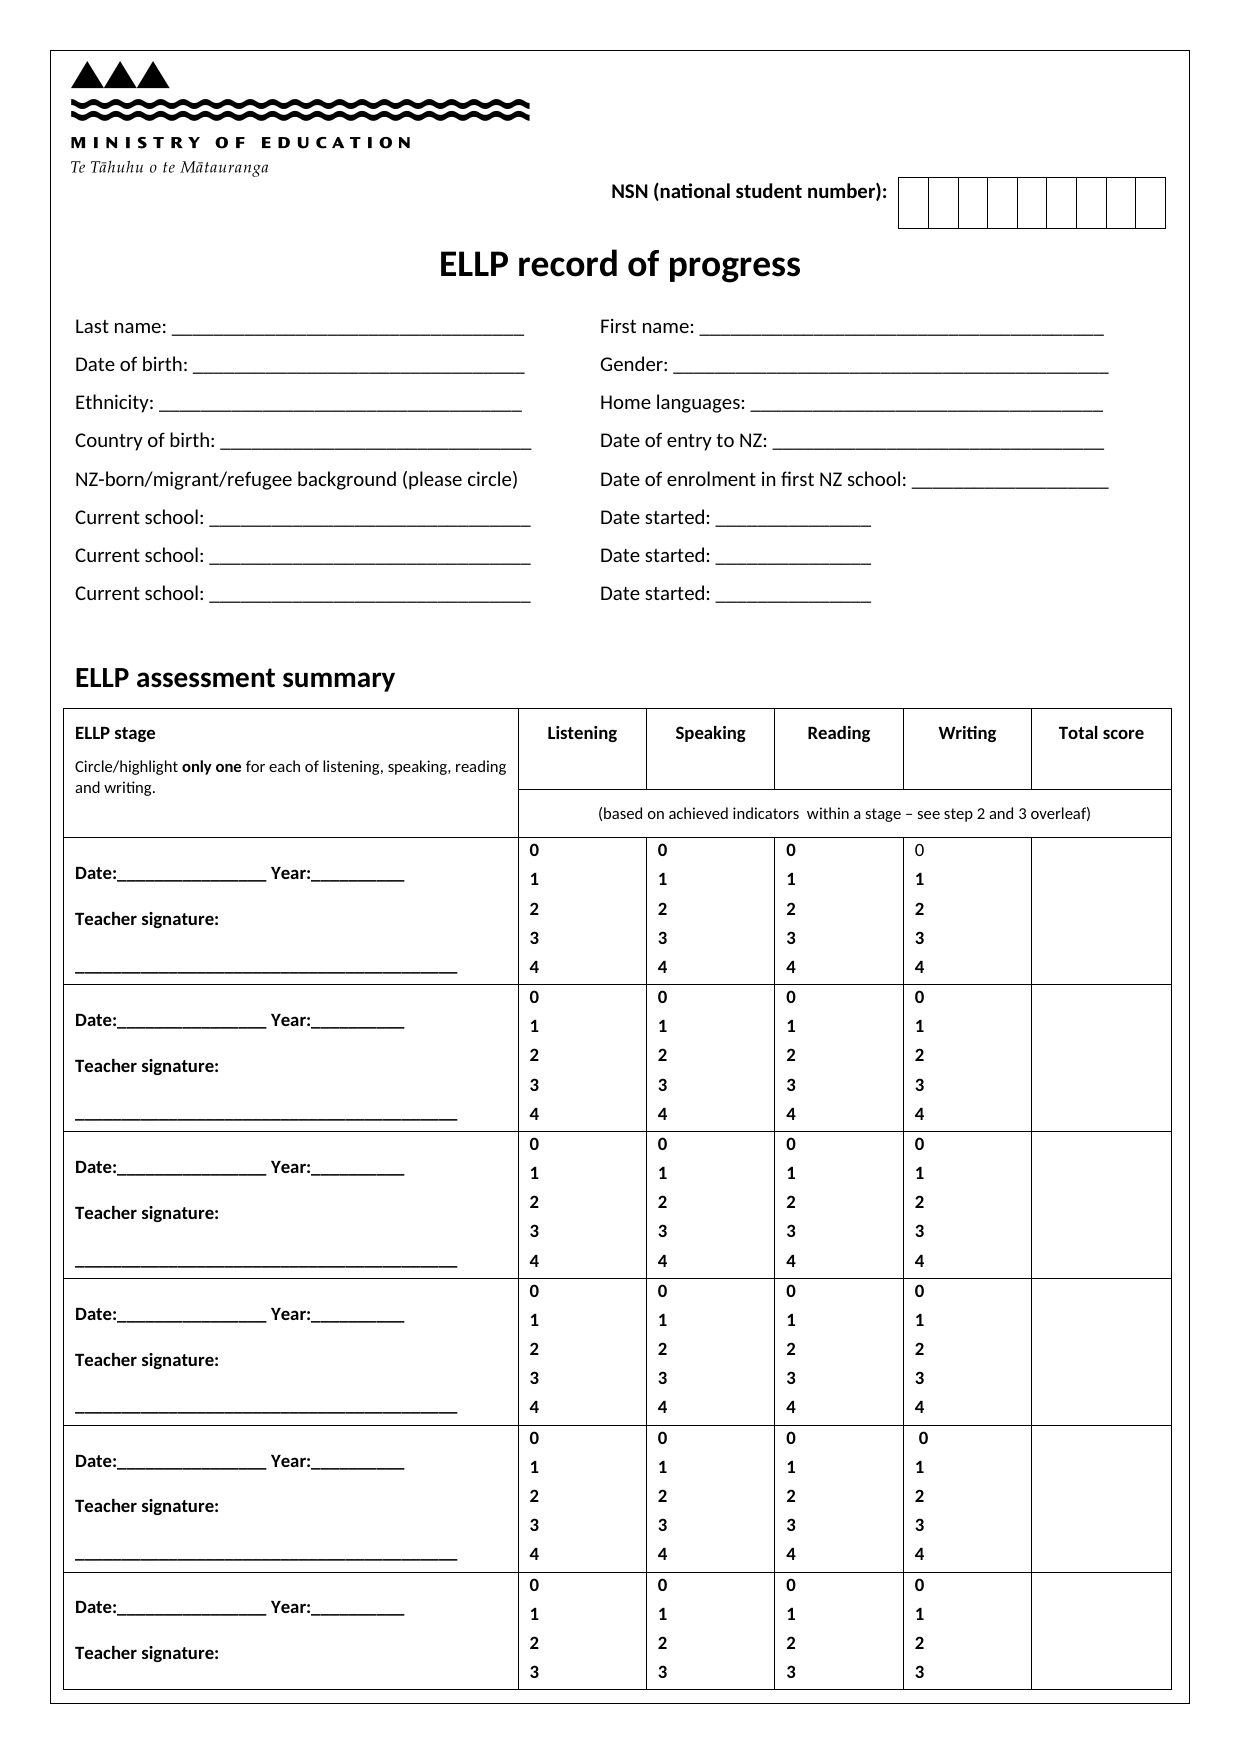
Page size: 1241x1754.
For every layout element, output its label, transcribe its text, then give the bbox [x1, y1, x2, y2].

table_cell 0 1 2 3 4 [519, 985, 646, 1131]
table_cell [573, 228, 1165, 240]
table_cell 0 1 2 3 4 [647, 1132, 774, 1278]
table_cell 0 1 2 3 4 [775, 1426, 903, 1572]
table_header [1047, 178, 1076, 228]
text Country of birth: ______________________________ Date of entry to NZ: ________________________________ [75, 428, 1165, 453]
table_header ELLP stage Circle/highlight only one for each of listening, speaking, reading and writing. [64, 709, 518, 837]
text Current school: _______________________________ Date started: _______________ [75, 542, 1165, 567]
table_cell Date:________________ Year:__________ Teacher signature: _________________________________________ [64, 985, 518, 1131]
table_cell 0 1 2 3 4 [904, 838, 1031, 984]
table_cell 0 1 2 3 4 [519, 1426, 646, 1572]
table_cell [1032, 985, 1171, 1131]
table_cell [1032, 1279, 1171, 1425]
table_cell [1032, 838, 1171, 984]
table_header Writing [904, 709, 1031, 789]
table_cell 0 1 2 3 4 [647, 985, 774, 1131]
table_header [929, 178, 958, 228]
table_header [1077, 178, 1106, 228]
table_cell 0 1 2 3 4 [904, 1279, 1031, 1425]
text ELLP record of progress [75, 240, 1165, 286]
table_header Speaking [647, 709, 774, 789]
table_header [1107, 178, 1135, 228]
table_header [959, 178, 987, 228]
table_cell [64, 1573, 518, 1689]
text ELLP assessment summary [75, 659, 1165, 695]
table_cell 0 1 2 3 4 [647, 1426, 774, 1572]
table_cell 0 1 2 3 4 [647, 838, 774, 984]
text Last name: __________________________________ First name: _______________________________________ [75, 313, 1165, 339]
table_cell [1032, 1132, 1171, 1278]
text Date of birth: ________________________________ Gender: __________________________________________ [75, 351, 1165, 377]
table_cell 0 1 2 3 4 [775, 1573, 903, 1689]
table_cell 0 1 2 3 4 [775, 1279, 903, 1425]
table_cell 0 1 2 3 4 [519, 838, 646, 984]
table_cell 0 1 2 3 4 [775, 838, 903, 984]
table_header Reading [775, 709, 903, 789]
table_cell 0 1 2 3 4 [904, 1132, 1031, 1278]
table_cell 0 1 2 3 4 [647, 1279, 774, 1425]
picture [71, 61, 530, 177]
table_header [899, 178, 928, 228]
table_header NSN (national student number): [573, 177, 898, 228]
table_cell 0 1 2 3 4 [519, 1132, 646, 1278]
table_cell [1032, 1573, 1171, 1689]
table_cell 0 1 2 3 4 [775, 985, 903, 1131]
table_header [1136, 178, 1165, 228]
table_cell 0 1 2 3 4 [904, 1573, 1031, 1689]
table_cell 0 1 2 3 4 [904, 1426, 1031, 1572]
table_header Listening [519, 709, 646, 789]
table_cell 0 1 2 3 4 [519, 1573, 646, 1689]
table_cell (based on achieved indicators within a stage – see step 2 and 3 overleaf) [519, 790, 1171, 837]
text NZ-born/migrant/refugee background (please circle) Date of enrolment in first NZ school: ___________________ [75, 466, 1165, 491]
text Current school: _______________________________ Date started: _______________ [75, 504, 1165, 529]
table_cell Date:________________ Year:__________ Teacher signature: _________________________________________ [64, 1132, 518, 1278]
table_cell 0 1 2 3 4 [904, 985, 1031, 1131]
table_cell 0 1 2 3 4 [519, 1279, 646, 1425]
text Ethnicity: ___________________________________ Home languages: __________________________________ [75, 389, 1165, 415]
table_cell 0 1 2 3 4 [775, 1132, 903, 1278]
table_header Total score [1032, 709, 1171, 789]
table_cell 0 1 2 3 4 [647, 1573, 774, 1689]
table_header [1018, 178, 1046, 228]
table_cell Date:________________ Year:__________ Teacher signature: _________________________________________ [64, 838, 518, 984]
table_cell Date:________________ Year:__________ Teacher signature: _________________________________________ [64, 1279, 518, 1425]
table_cell [1032, 1426, 1171, 1572]
table_header [988, 178, 1017, 228]
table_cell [64, 1426, 518, 1572]
text Current school: _______________________________ Date started: _______________ [75, 580, 1165, 606]
